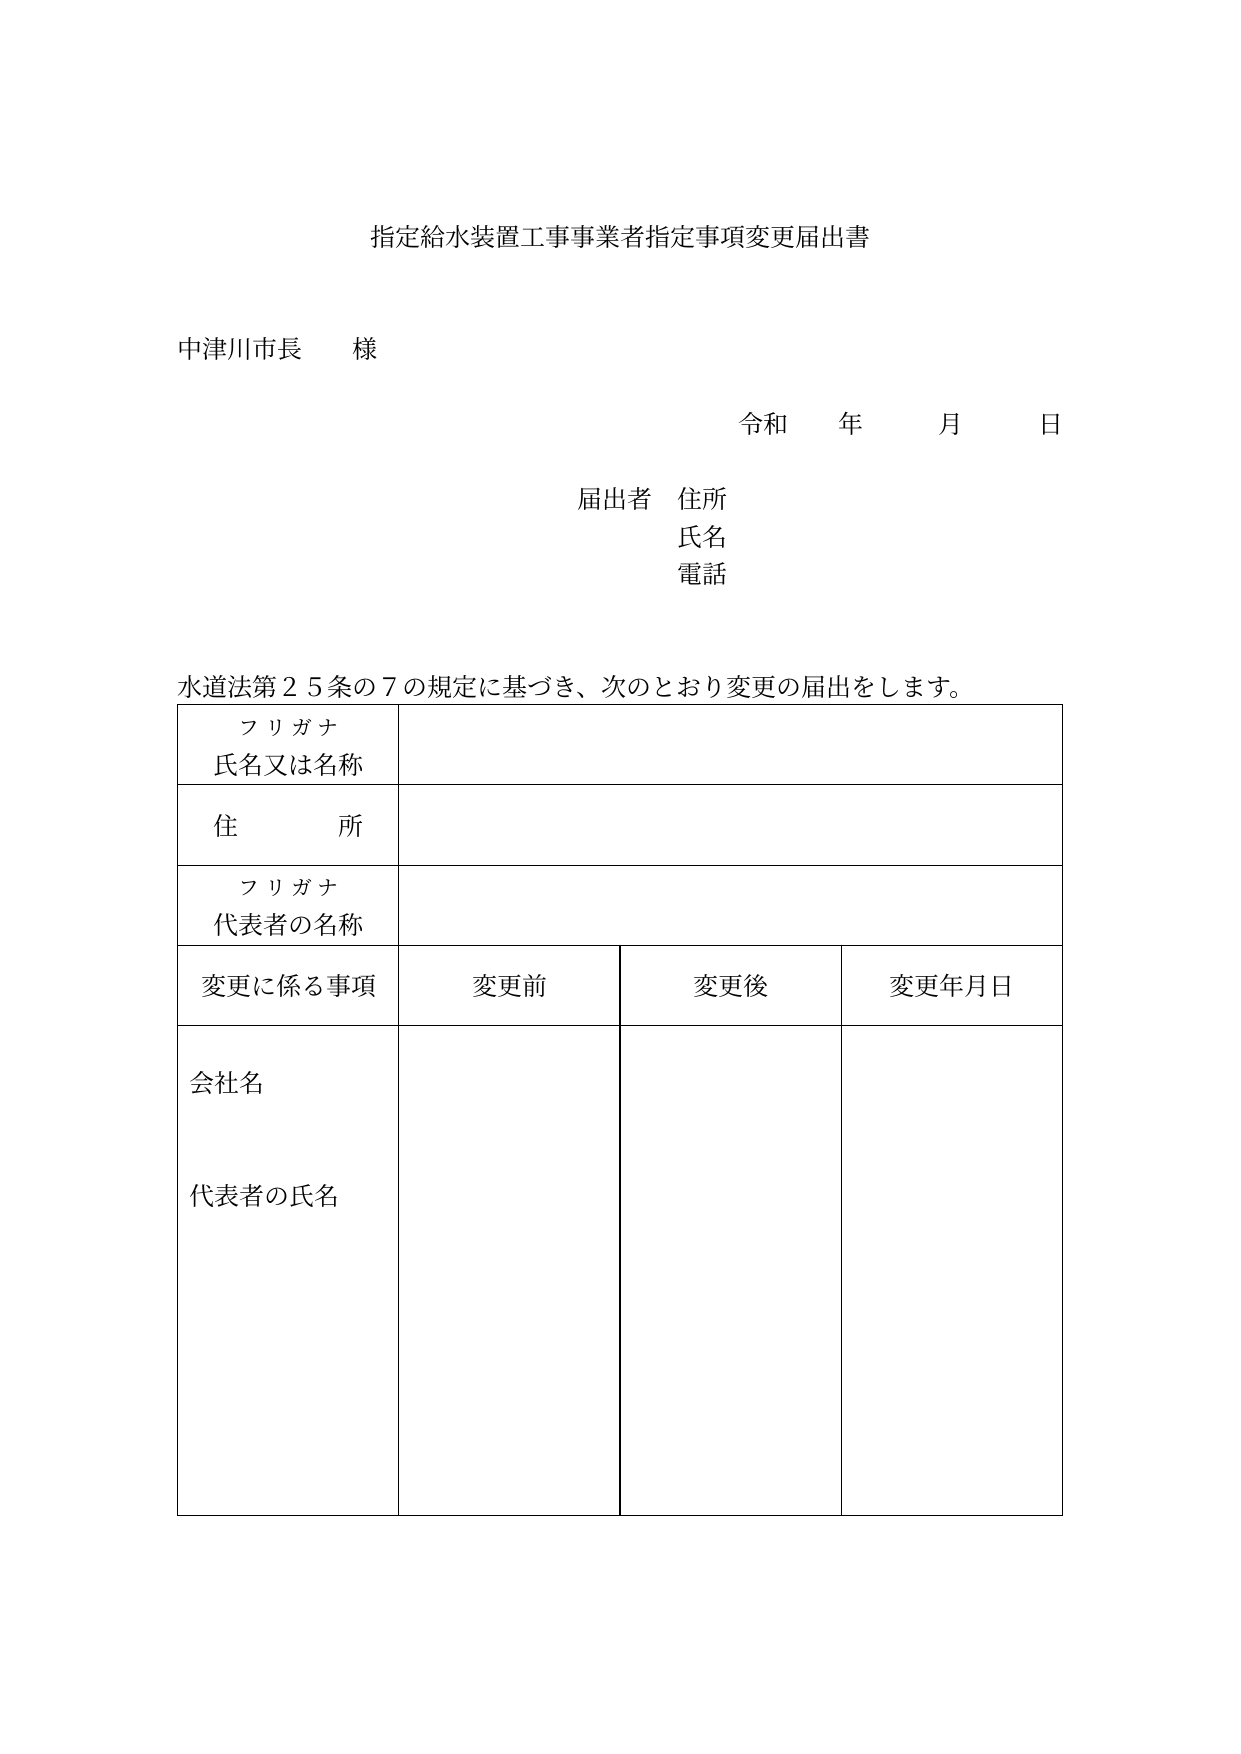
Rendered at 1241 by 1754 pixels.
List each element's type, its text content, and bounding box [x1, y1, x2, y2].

table_cell [399, 866, 1062, 944]
text 指定給水装置工事事業者指定事項変更届出書 [177, 217, 1063, 254]
table_cell 変更に係る事項 [178, 946, 398, 1025]
text 令和 年 月 日 [177, 404, 1063, 442]
text 電話 [177, 554, 1063, 592]
table_cell [621, 1026, 841, 1515]
text 水道法第２５条の７の規定に基づき、次のとおり変更の届出をします。 [177, 667, 1063, 704]
table_cell 変更年月日 [842, 946, 1062, 1025]
text 氏名 [177, 517, 1063, 554]
table_cell 変更後 [621, 946, 841, 1025]
text 中津川市長 様 [177, 329, 1063, 367]
table_header フ リ ガ ナ 氏名又は名称 [178, 705, 398, 784]
text 届出者 住所 [177, 479, 1063, 517]
table_cell [399, 1026, 619, 1515]
table_header [399, 705, 1062, 784]
table_cell [842, 1026, 1062, 1515]
table_cell 住 所 [178, 785, 398, 864]
table_cell フ リ ガ ナ 代表者の名称 [178, 866, 398, 944]
table_cell 会社名 代表者の氏名 [178, 1026, 398, 1515]
table_cell [399, 785, 1062, 864]
table_cell 変更前 [399, 946, 619, 1025]
